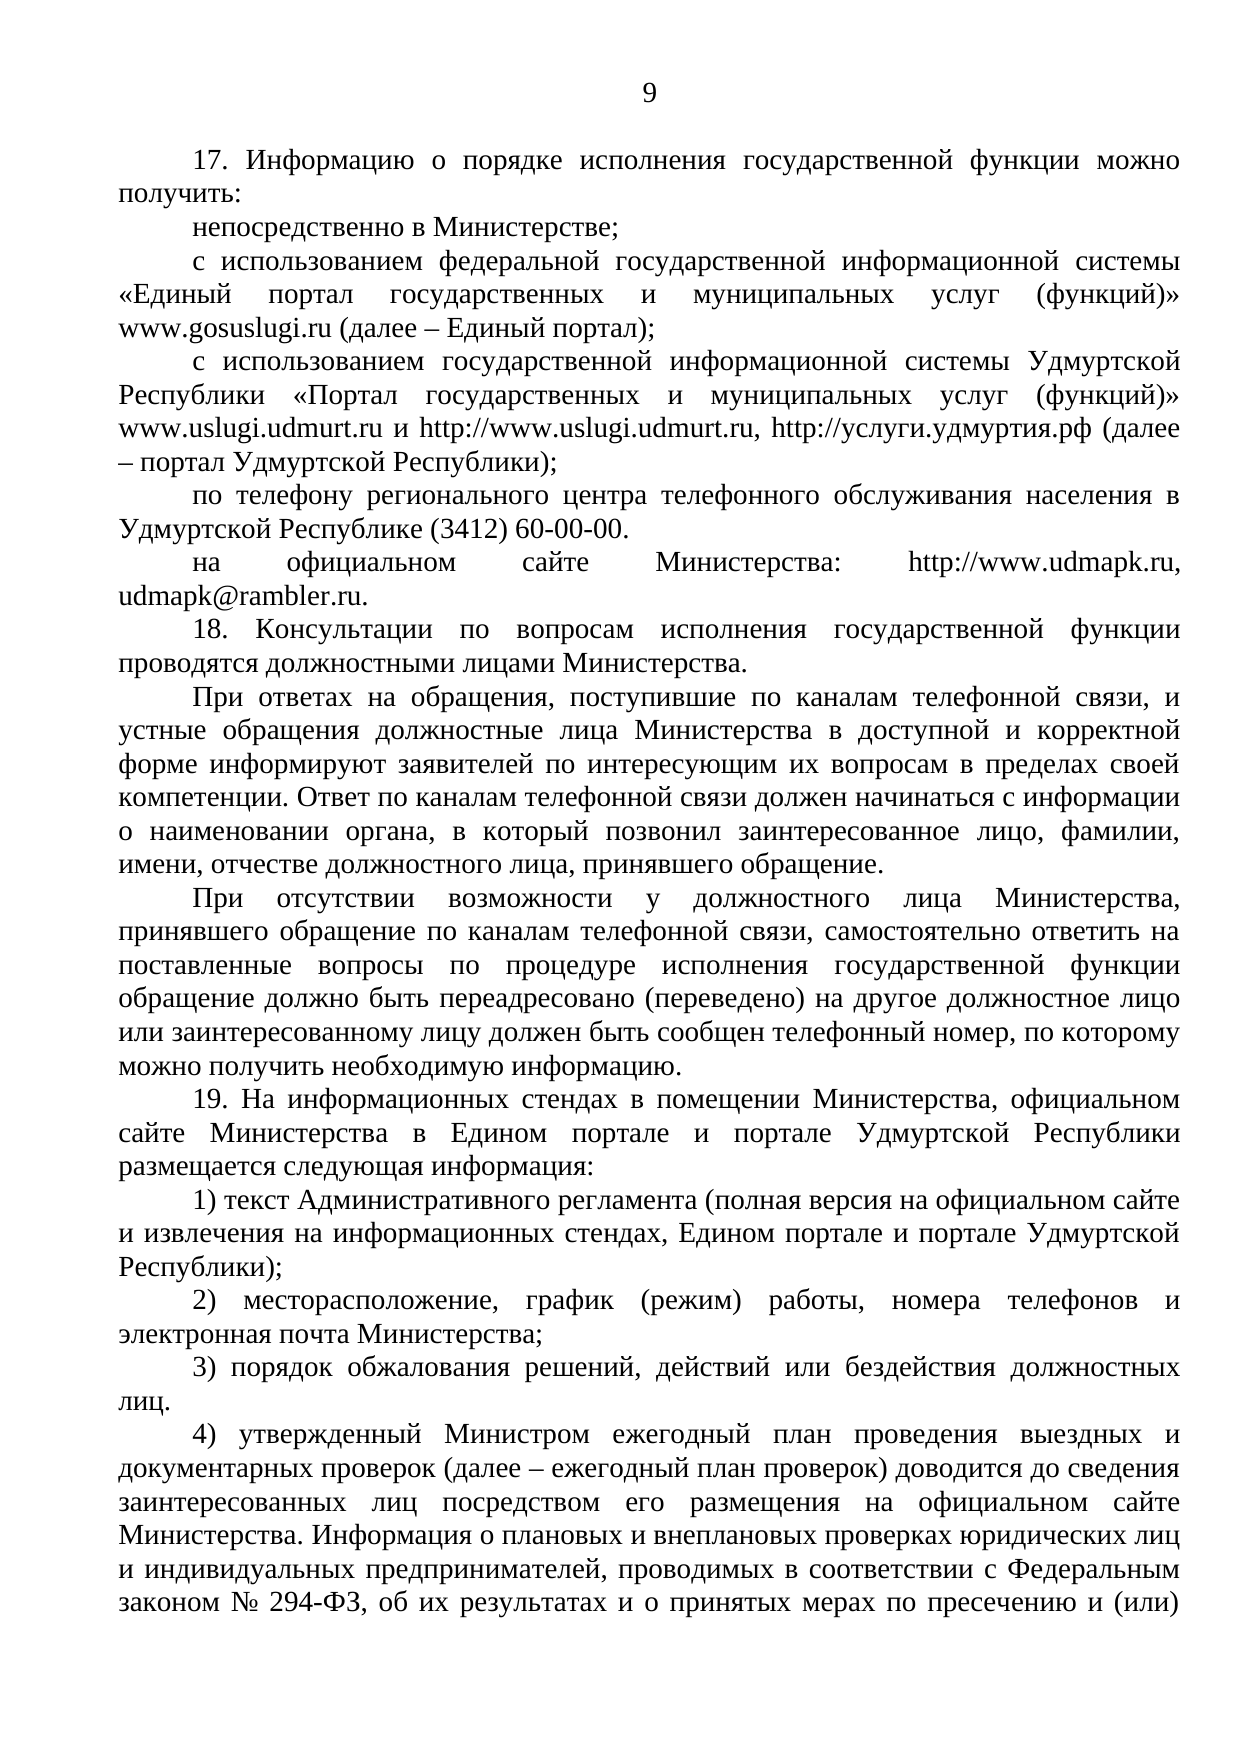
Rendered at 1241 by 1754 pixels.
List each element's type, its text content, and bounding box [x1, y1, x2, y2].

text с использованием государственной информационной системы Удмуртской Республики «Портал государственных и муниципальных услуг (функций)» www.uslugi.udmurt.ru и http://www.uslugi.udmurt.ru, http://услуги.удмуртия.рф (далее – портал Удмуртской Республики); [118, 343, 1181, 477]
text При ответах на обращения, поступившие по каналам телефонной связи, и устные обращения должностные лица Министерства в доступной и корректной форме информируют заявителей по интересующим их вопросам в пределах своей компетенции. Ответ по каналам телефонной связи должен начинаться с информации о наименовании органа, в который позвонил заинтересованное лицо, фамилии, имени, отчестве должностного лица, принявшего обращение. [118, 679, 1181, 880]
text 19. На информационных стендах в помещении Министерства, официальном сайте Министерства в Едином портале и портале Удмуртской Республики размещается следующая информация: [118, 1081, 1181, 1182]
text 3) порядок обжалования решений, действий или бездействия должностных лиц. [118, 1349, 1181, 1417]
text на официальном сайте Министерства: http://www.udmapk.ru, udmapk@rambler.ru. [118, 544, 1181, 612]
text 1) текст Административного регламента (полная версия на официальном сайте и извлечения на информационных стендах, Едином портале и портале Удмуртской Республики); [118, 1182, 1181, 1282]
text 17. Информацию о порядке исполнения государственной функции можно получить: [118, 142, 1181, 209]
text непосредственно в Министерстве; [118, 209, 1181, 243]
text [118, 1417, 1181, 1618]
text При отсутствии возможности у должностного лица Министерства, принявшего обращение по каналам телефонной связи, самостоятельно ответить на поставленные вопросы по процедуре исполнения государственной функции обращение должно быть переадресовано (переведено) на другое должностное лицо или заинтересованному лицу должен быть сообщен телефонный номер, по которому можно получить необходимую информацию. [118, 880, 1181, 1081]
text с использованием федеральной государственной информационной системы «Единый портал государственных и муниципальных услуг (функций)» www.gosuslugi.ru (далее – Единый портал); [118, 243, 1181, 343]
text 18. Консультации по вопросам исполнения государственной функции проводятся должностными лицами Министерства. [118, 612, 1181, 679]
text по телефону регионального центра телефонного обслуживания населения в Удмуртской Республике (3412) 60-00-00. [118, 477, 1181, 544]
text 2) месторасположение, график (режим) работы, номера телефонов и электронная почта Министерства; [118, 1282, 1181, 1349]
